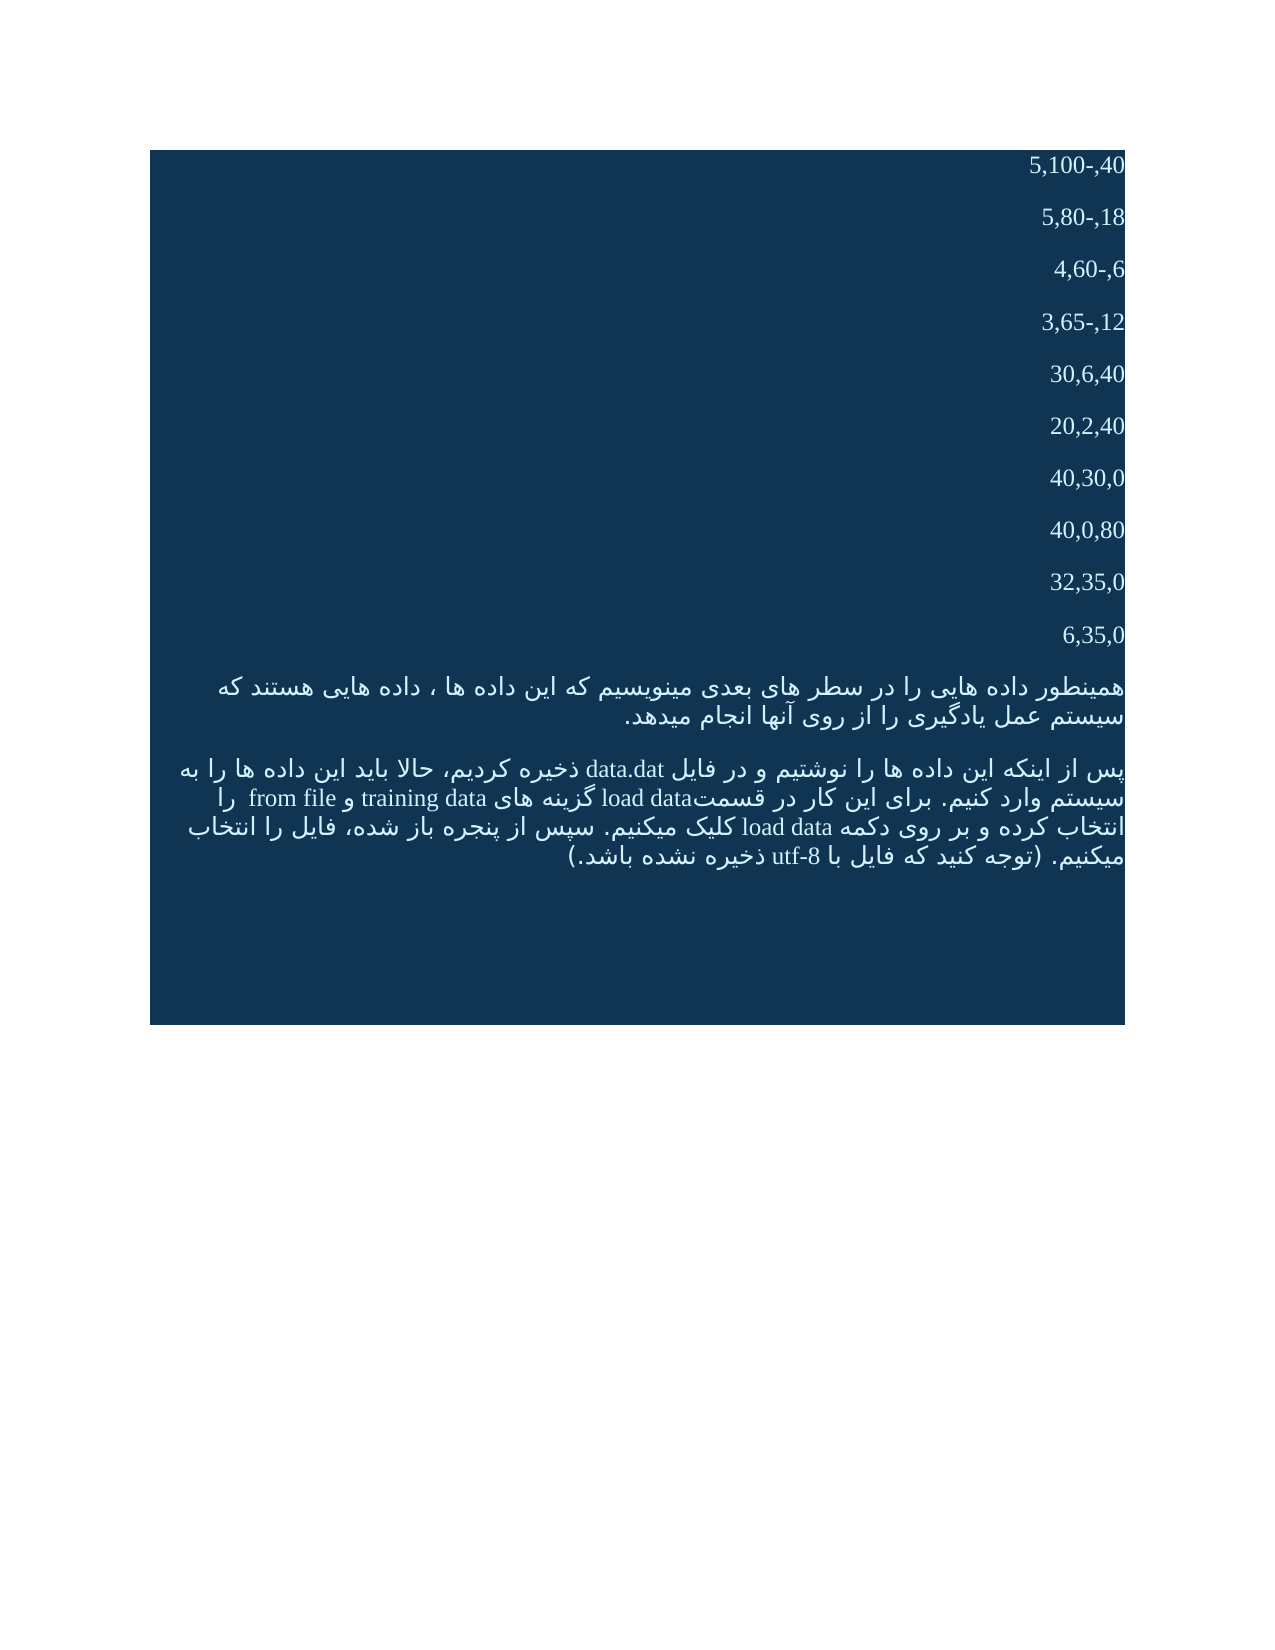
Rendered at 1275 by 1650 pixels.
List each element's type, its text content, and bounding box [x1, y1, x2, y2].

text 18,-5,80 [150, 202, 1125, 231]
text 40,0,80 [150, 515, 1125, 544]
text 6,-4,60 [150, 254, 1125, 283]
text 40,30,0 [150, 463, 1125, 492]
text 6,35,0 [150, 620, 1125, 648]
text همینطور داده هایی را در سطر های بعدی مینویسیم که این داده ها ، داده هایی هستند که سیستم عمل یادگیری را از روی آنها انجام میدهد. [150, 672, 1125, 730]
text 40,-5,100 [150, 150, 1125, 179]
text 30,6,40 [150, 359, 1125, 387]
text پس از اینکه این داده ها را نوشتیم و در فایل data.dat ذخیره کردیم، حالا باید این داده ها را به سیستم وارد کنیم. برای این کار در قسمتload data گزینه های training data و from file را انتخاب کرده و بر روی دکمه load data کلیک میکنیم. سپس از پنجره باز شده، فایل را انتخاب میکنیم. (توجه کنید که فایل با utf-8 ذخیره نشده باشد.) [150, 754, 1125, 871]
text 12,-3,65 [150, 307, 1125, 335]
text 20,2,40 [150, 411, 1125, 440]
text 32,35,0 [150, 567, 1125, 596]
